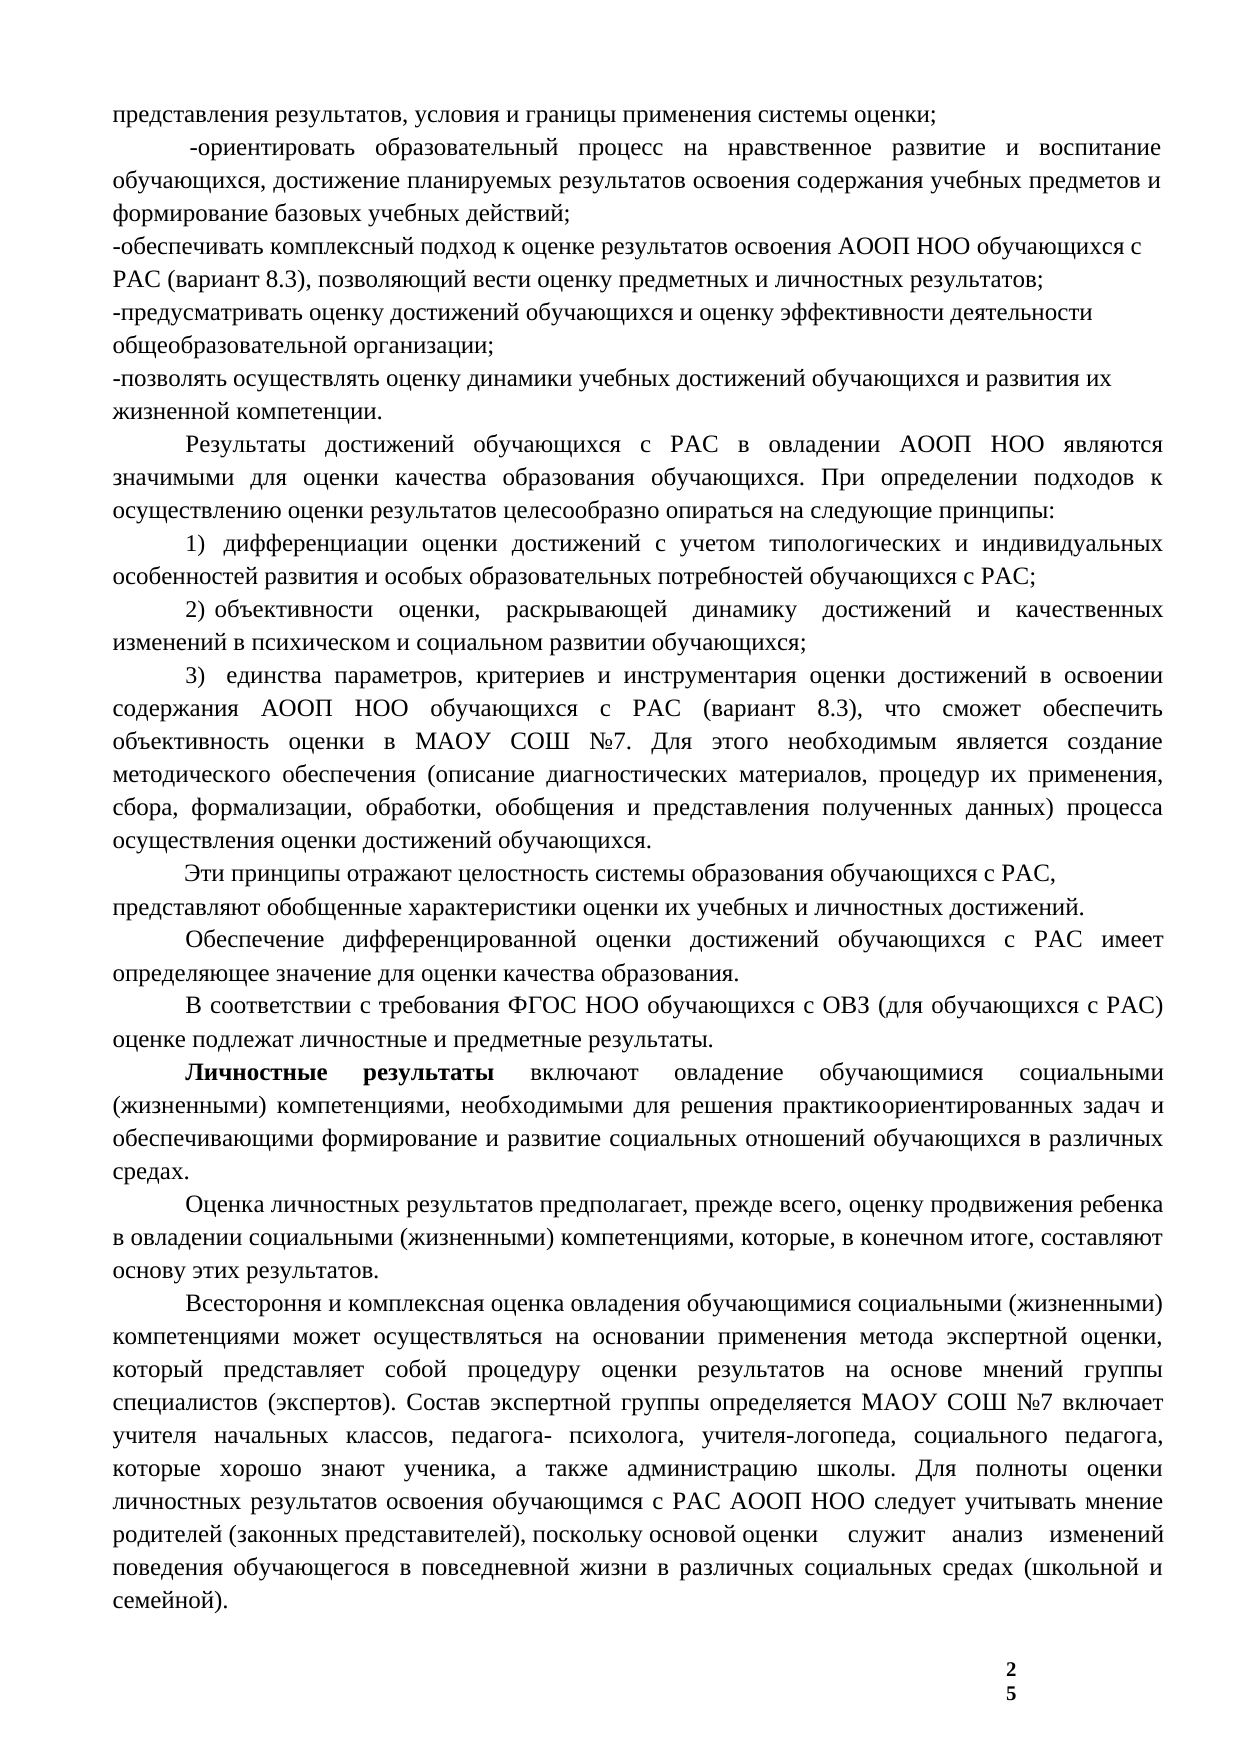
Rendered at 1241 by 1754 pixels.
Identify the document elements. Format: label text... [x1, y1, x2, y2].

text Результаты достижений обучающихся с РАС в овладении АООП НОО являются значимыми для оценки качества образования обучающихся. При определении подходов к осуществлению оценки результатов целесообразно опираться на следующие принципы: [112, 429, 1164, 524]
text Личностные результаты включают овладение обучающимися социальными (жизненными) компетенциями, необходимыми для решения практикоориентированных задач и обеспечивающими формирование и развитие социальных отношений обучающихся в различных средах. [112, 1057, 1164, 1184]
list дифференциации оценки достижений с учетом типологических и индивидуальных особенностей развития и особых образовательных потребностей обучающихся с РАС; [112, 528, 1164, 590]
text Всестороння и комплексная оценка овладения обучающимися социальными (жизненными) компетенциями может осуществляться на основании применения метода экспертной оценки, который представляет собой процедуру оценки результатов на основе мнений группы специалистов (экспертов). Состав экспертной группы определяется МАОУ СОШ №7 включает учителя начальных классов, педагога- психолога, учителя-логопеда, социального педагога, которые хорошо знают ученика, а также администрацию школы. Для полноты оценки личностных результатов освоения обучающимся с РАС АООП НОО следует учитывать мнение родителей (законных представителей), поскольку основой оценки служит анализ изменений поведения обучающегося в повседневной жизни в различных социальных средах (школьной и семейной). [112, 1288, 1164, 1614]
text Оценка личностных результатов предполагает, прежде всего, оценку продвижения ребенка в овладении социальными (жизненными) компетенциями, которые, в конечном итоге, составляют основу этих результатов. [112, 1189, 1164, 1283]
text -обеспечивать комплексный подход к оценке результатов освоения АООП НОО обучающихся с РАС (вариант 8.3), позволяющий вести оценку предметных и личностных результатов; [112, 231, 1166, 293]
text -предусматривать оценку достижений обучающихся и оценку эффективности деятельности общеобразовательной организации; [112, 297, 1164, 359]
text -позволять осуществлять оценку динамики учебных достижений обучающихся и развития их жизненной компетенции. [112, 363, 1164, 425]
list единства параметров, критериев и инструментария оценки достижений в освоении содержания АООП НОО обучающихся с РАС (вариант 8.3), что сможет обеспечить объективность оценки в МАОУ СОШ №7. Для этого необходимым является создание методического обеспечения (описание диагностических материалов, процедур их применения, сбора, формализации, обработки, обобщения и представления полученных данных) процесса осуществления оценки достижений обучающихся. [112, 660, 1164, 854]
text Эти принципы отражают целостность системы образования обучающихся с РАС, представляют обобщенные характеристики оценки их учебных и личностных достижений. [112, 858, 1164, 920]
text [112, 99, 1162, 128]
list объективности оценки, раскрывающей динамику достижений и качественных изменений в психическом и социальном развитии обучающихся; [112, 594, 1164, 656]
text В соответствии с требования ФГОС НОО обучающихся с ОВЗ (для обучающихся с РАС) оценке подлежат личностные и предметные результаты. [112, 991, 1164, 1052]
text -ориентировать образовательный процесс на нравственное развитие и воспитание обучающихся, достижение планируемых результатов освоения содержания учебных предметов и формирование базовых учебных действий; [112, 132, 1162, 227]
text Обеспечение дифференцированной оценки достижений обучающихся с РАС имеет определяющее значение для оценки качества образования. [112, 924, 1164, 986]
